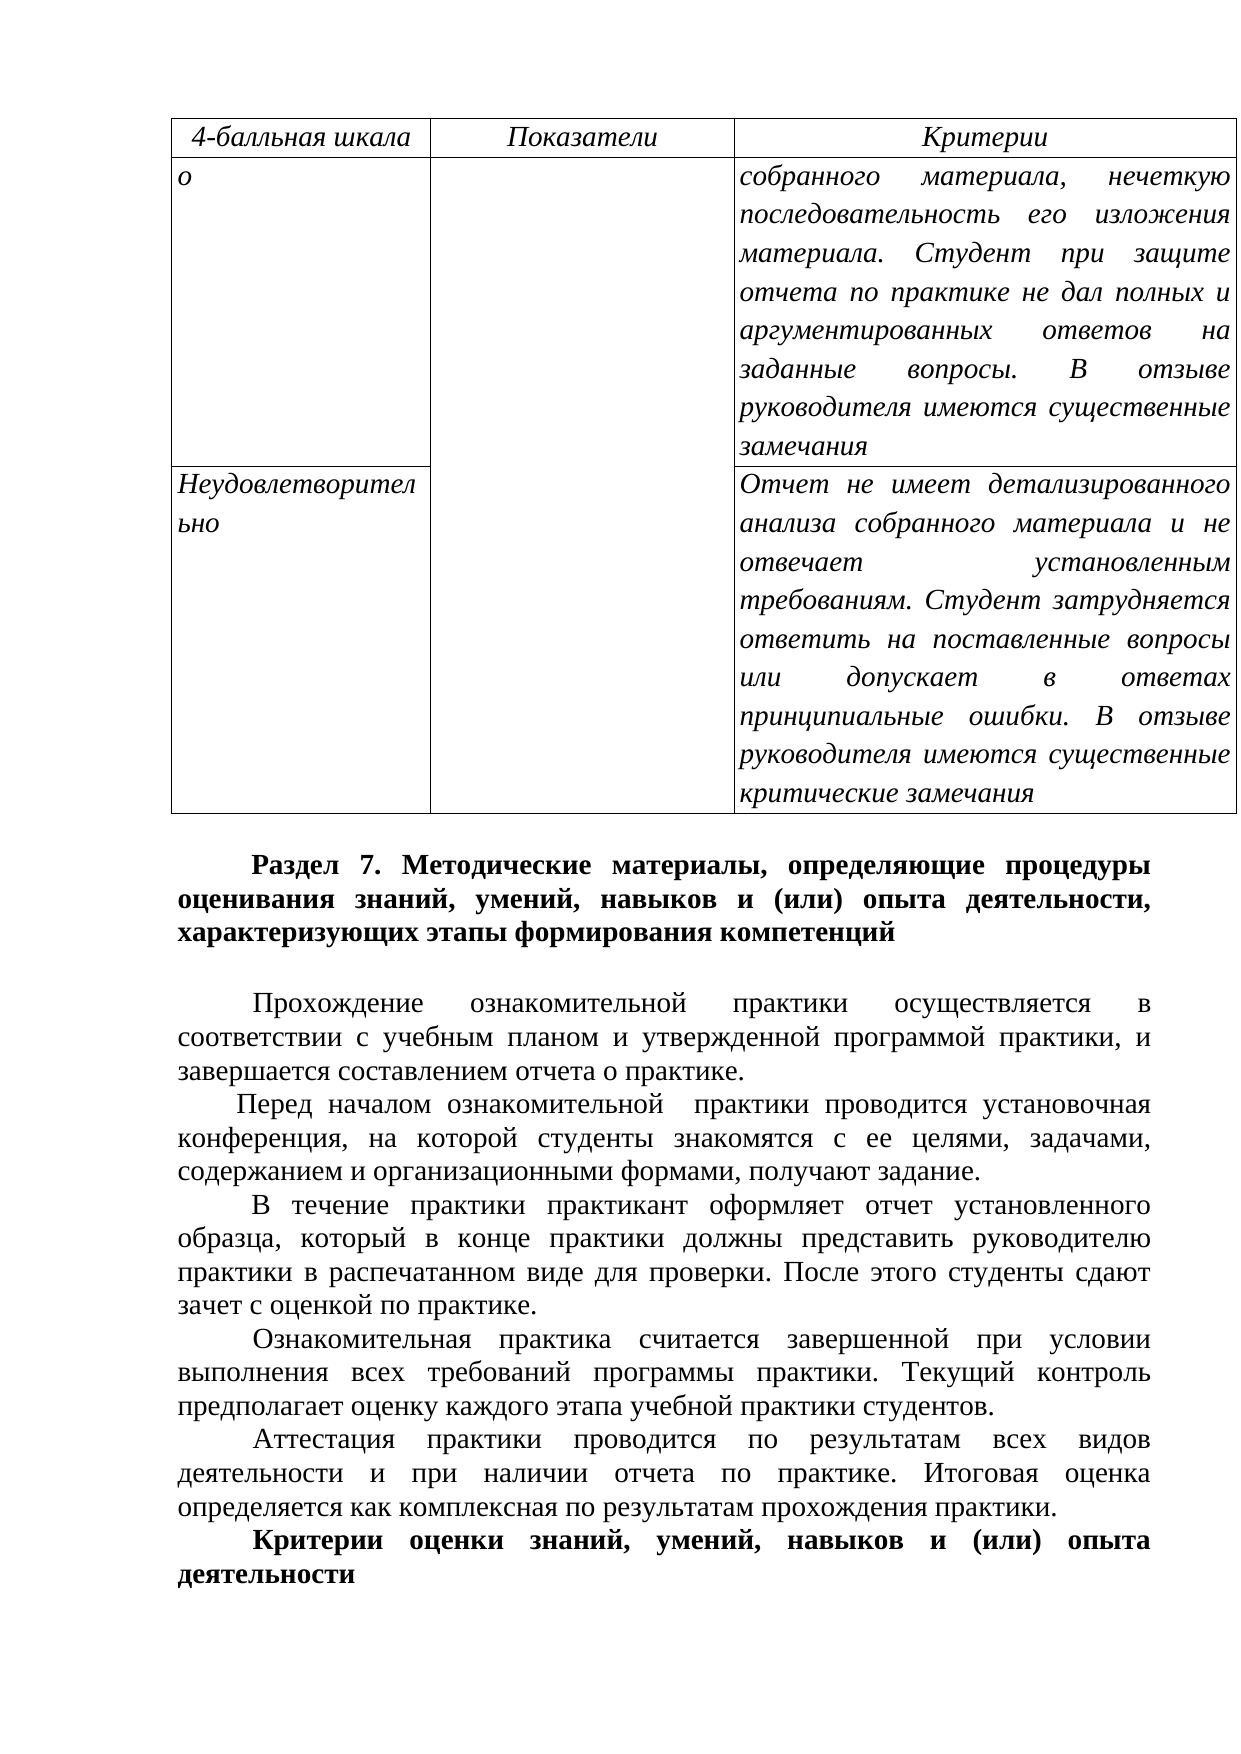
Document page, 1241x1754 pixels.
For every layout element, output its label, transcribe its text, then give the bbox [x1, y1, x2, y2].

table_header Критерии [735, 119, 1236, 157]
table_header Показатели [431, 119, 734, 157]
text Перед началом ознакомительной практики проводится установочная конференция, на которой студенты знакомятся с ее целями, задачами, содержанием и организационными формами, получают задание. [177, 1086, 1152, 1187]
text Прохождение ознакомительной практики осуществляется в соответствии с учебным планом и утвержденной программой практики, и завершается составлением отчета о практике. [177, 986, 1152, 1086]
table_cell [735, 158, 1236, 466]
table_cell Отчет не имеет детализированного анализа собранного материала и не отвечает установленным требованиям. Студент затрудняется ответить на поставленные вопросы или допускает в ответах принципиальные ошибки. В отзыве руководителя имеются существенные критические замечания [735, 467, 1236, 813]
text В течение практики практикант оформляет отчет установленного образца, который в конце практики должны представить руководителю практики в распечатанном виде для проверки. После этого студенты сдают зачет с оценкой по практике. [177, 1187, 1152, 1321]
text Ознакомительная практика считается завершенной при условии выполнения всех требований программы практики. Текущий контроль предполагает оценку каждого этапа учебной практики студентов. [177, 1321, 1152, 1422]
table_cell Удовлетворительно [172, 158, 430, 466]
table_cell Неудовлетворительно [172, 467, 430, 813]
table_header 4-балльная шкала [172, 119, 430, 157]
text Критерии оценки знаний, умений, навыков и (или) опыта деятельности [177, 1522, 1152, 1589]
text Аттестация практики проводится по результатам всех видов деятельности и при наличии отчета по практике. Итоговая оценка определяется как комплексная по результатам прохождения практики. [177, 1422, 1152, 1522]
text Раздел 7. Методические материалы, определяющие процедуры оценивания знаний, умений, навыков и (или) опыта деятельности, характеризующих этапы формирования компетенций [177, 847, 1152, 948]
